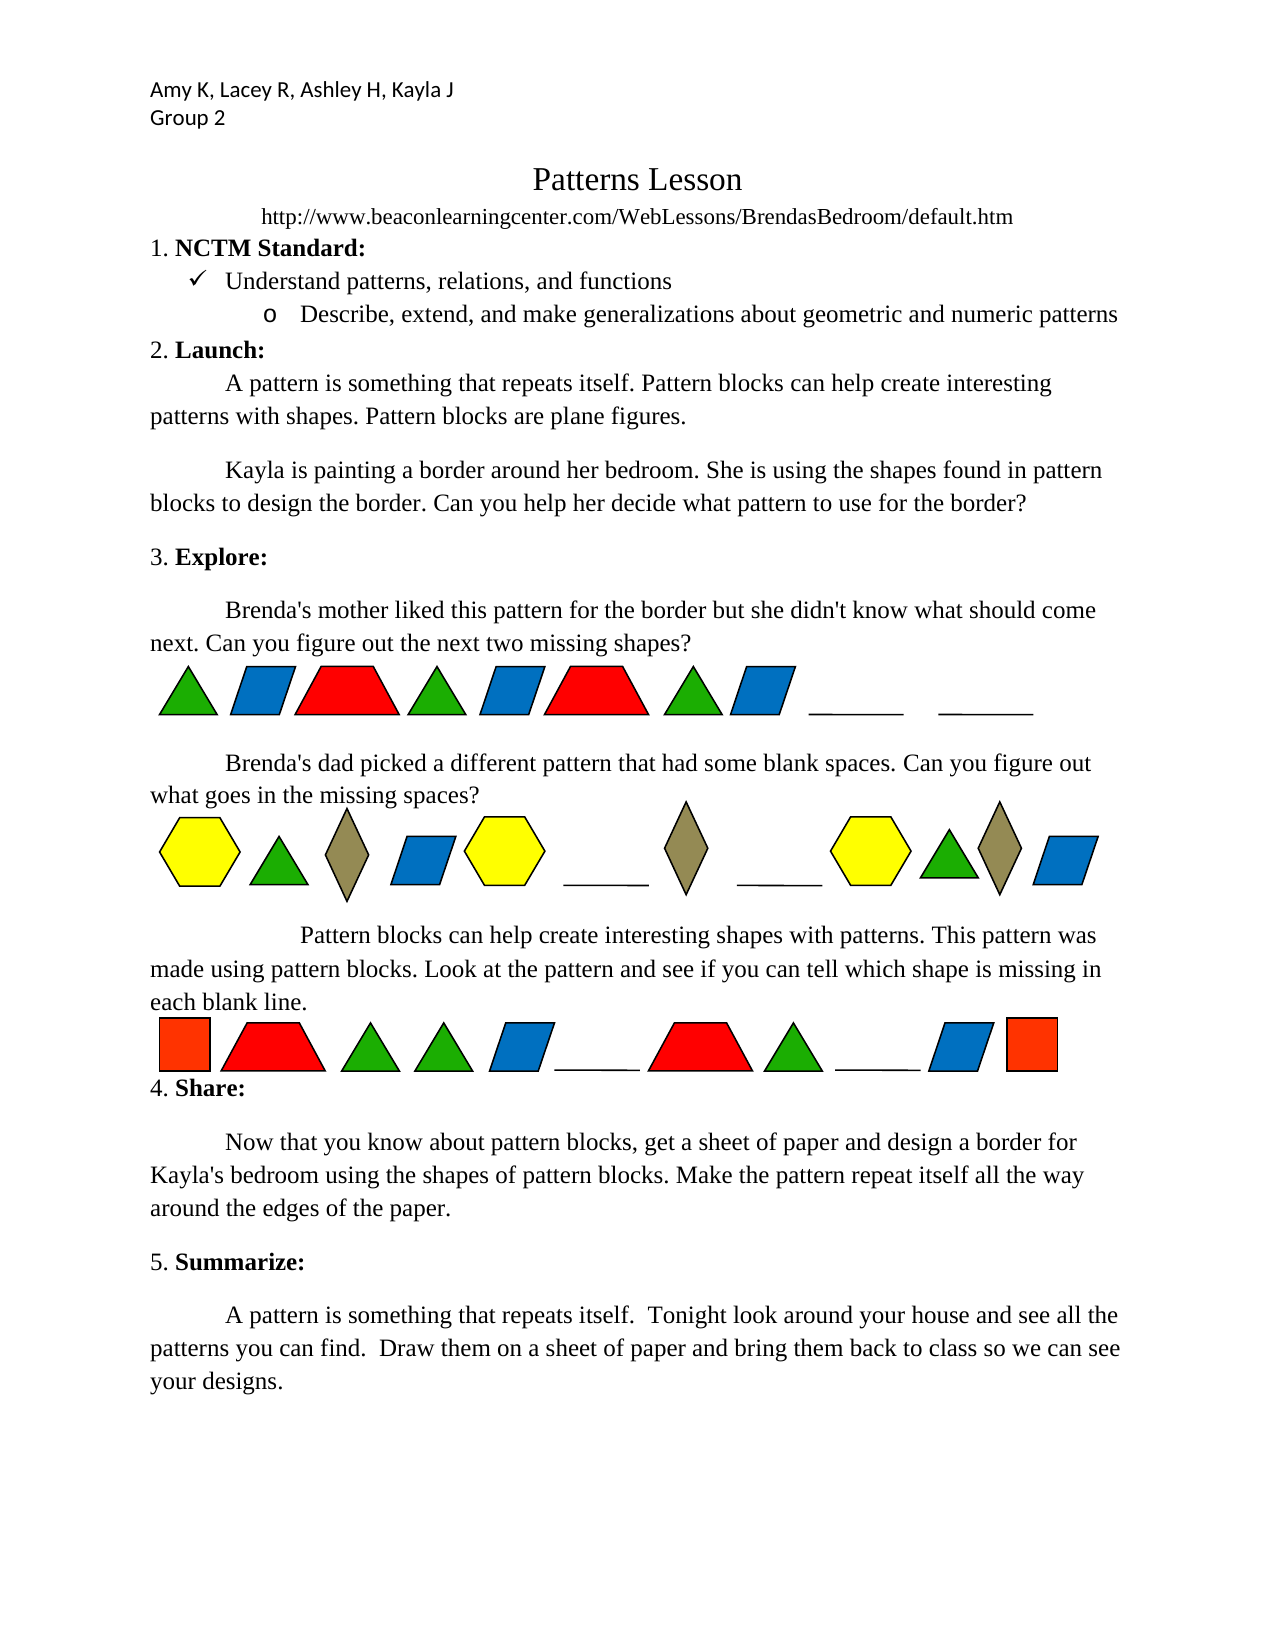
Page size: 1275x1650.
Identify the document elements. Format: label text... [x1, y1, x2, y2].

text 4. Share: [150, 1041, 1125, 1102]
text Brenda's mother liked this pattern for the border but she didn't know what should come next. Can you figure out the next two missing shapes? [150, 595, 1125, 657]
text 5. Summarize: [150, 1247, 1125, 1275]
list Describe, extend, and make generalizations about geometric and numeric patterns [262, 299, 1125, 330]
list Understand patterns, relations, and functions [187, 266, 1125, 295]
text Patterns Lesson [150, 159, 1125, 197]
text Kayla is painting a border around her bedroom. She is using the shapes found in pattern blocks to design the border. Can you help her decide what pattern to use for the border? [150, 455, 1125, 516]
text A pattern is something that repeats itself. Pattern blocks can help create interesting patterns with shapes. Pattern blocks are plane figures. [150, 368, 1125, 429]
text 1. NCTM Standard: [150, 233, 1125, 262]
text Now that you know about pattern blocks, get a sheet of paper and design a border for Kayla's bedroom using the shapes of pattern blocks. Make the pattern repeat itself all the way around the edges of the paper. [150, 1127, 1125, 1221]
text 2. Launch: [150, 335, 1125, 363]
text http://www.beaconlearningcenter.com/WebLessons/BrendasBedroom/default.htm [150, 203, 1125, 229]
text 3. Explore: [150, 542, 1125, 570]
text Pattern blocks can help create interesting shapes with patterns. This pattern was made using pattern blocks. Look at the pattern and see if you can tell which shape is missing in each blank line. [150, 888, 1125, 1015]
text Brenda's dad picked a different pattern that had some blank spaces. Can you figure out what goes in the missing spaces? [150, 682, 1125, 809]
text A pattern is something that repeats itself. Tonight look around your house and see all the patterns you can find. Draw them on a sheet of paper and bring them back to class so we can see your designs. [150, 1300, 1125, 1395]
